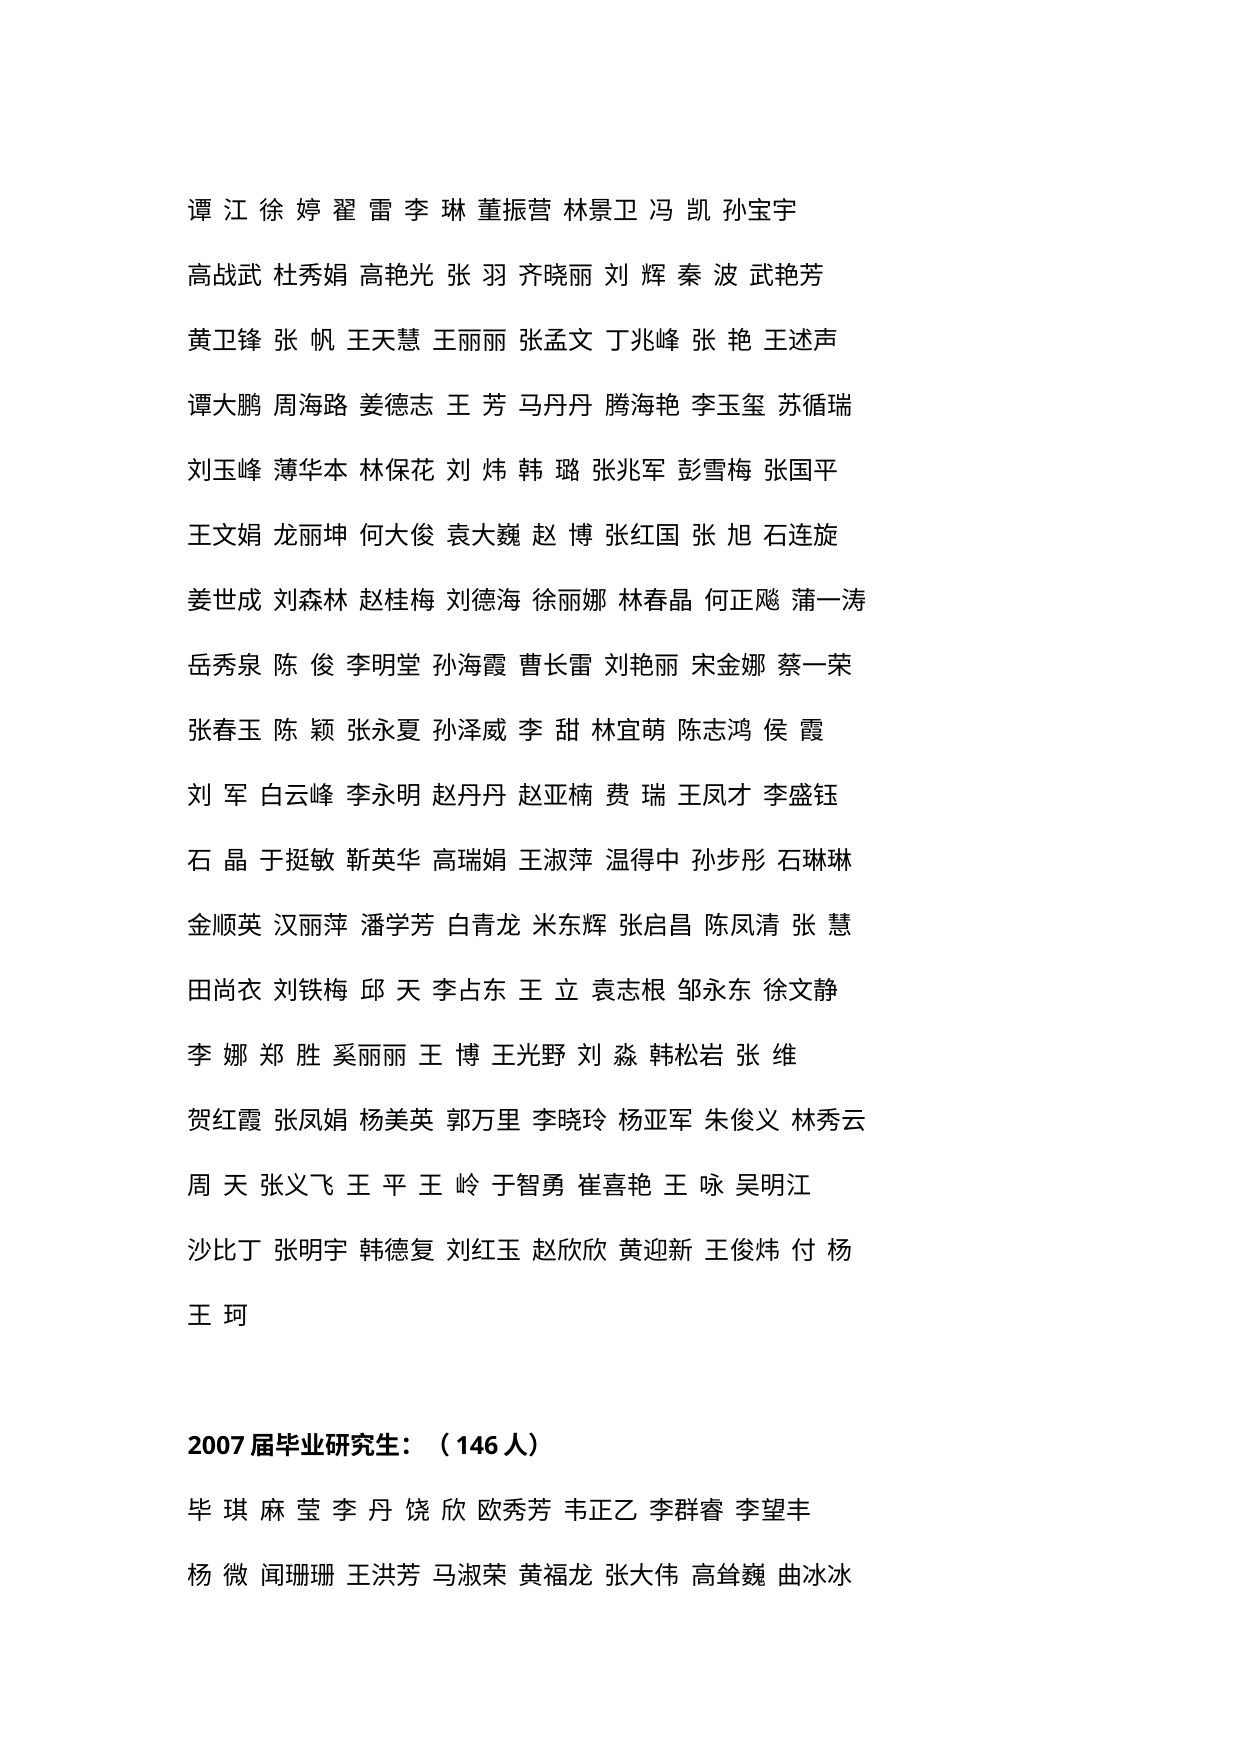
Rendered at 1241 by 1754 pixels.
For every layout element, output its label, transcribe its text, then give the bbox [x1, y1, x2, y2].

text 杨 微 闻珊珊 王洪芳 马淑荣 黄福龙 张大伟 高耸巍 曲冰冰 [187, 1527, 1053, 1592]
text 王文娟 龙丽坤 何大俊 袁大巍 赵 博 张红国 张 旭 石连旋 [187, 487, 1053, 552]
text 刘玉峰 薄华本 林保花 刘 炜 韩 璐 张兆军 彭雪梅 张国平 [187, 422, 1053, 487]
text 2007届毕业研究生：（ 146人） [187, 1397, 1053, 1462]
text 石 晶 于挺敏 靳英华 高瑞娟 王淑萍 温得中 孙步彤 石琳琳 [187, 812, 1053, 877]
text 谭大鹏 周海路 姜德志 王 芳 马丹丹 腾海艳 李玉玺 苏循瑞 [187, 357, 1053, 422]
text 黄卫锋 张 帆 王天慧 王丽丽 张孟文 丁兆峰 张 艳 王述声 [187, 292, 1053, 357]
text 张春玉 陈 颖 张永夏 孙泽威 李 甜 林宜萌 陈志鸿 侯 霞 [187, 682, 1053, 747]
text 王 珂 [187, 1267, 1053, 1332]
text 周 天 张义飞 王 平 王 岭 于智勇 崔喜艳 王 咏 吴明江 [187, 1137, 1053, 1202]
text 谭 江 徐 婷 翟 雷 李 琳 董振营 林景卫 冯 凯 孙宝宇 [187, 162, 1053, 227]
text 田尚衣 刘铁梅 邱 天 李占东 王 立 袁志根 邹永东 徐文静 [187, 942, 1053, 1007]
text 金顺英 汉丽萍 潘学芳 白青龙 米东辉 张启昌 陈凤清 张 慧 [187, 877, 1053, 942]
text 高战武 杜秀娟 高艳光 张 羽 齐晓丽 刘 辉 秦 波 武艳芳 [187, 227, 1053, 292]
text 岳秀泉 陈 俊 李明堂 孙海霞 曹长雷 刘艳丽 宋金娜 蔡一荣 [187, 617, 1053, 682]
text 沙比丁 张明宇 韩德复 刘红玉 赵欣欣 黄迎新 王俊炜 付 杨 [187, 1202, 1053, 1267]
text 刘 军 白云峰 李永明 赵丹丹 赵亚楠 费 瑞 王凤才 李盛钰 [187, 747, 1053, 812]
text 毕 琪 麻 莹 李 丹 饶 欣 欧秀芳 韦正乙 李群睿 李望丰 [187, 1462, 1053, 1527]
text 贺红霞 张凤娟 杨美英 郭万里 李晓玲 杨亚军 朱俊义 林秀云 [187, 1072, 1053, 1137]
text 姜世成 刘森林 赵桂梅 刘德海 徐丽娜 林春晶 何正飚 蒲一涛 [187, 552, 1053, 617]
text 李 娜 郑 胜 奚丽丽 王 博 王光野 刘 淼 韩松岩 张 维 [187, 1007, 1053, 1072]
